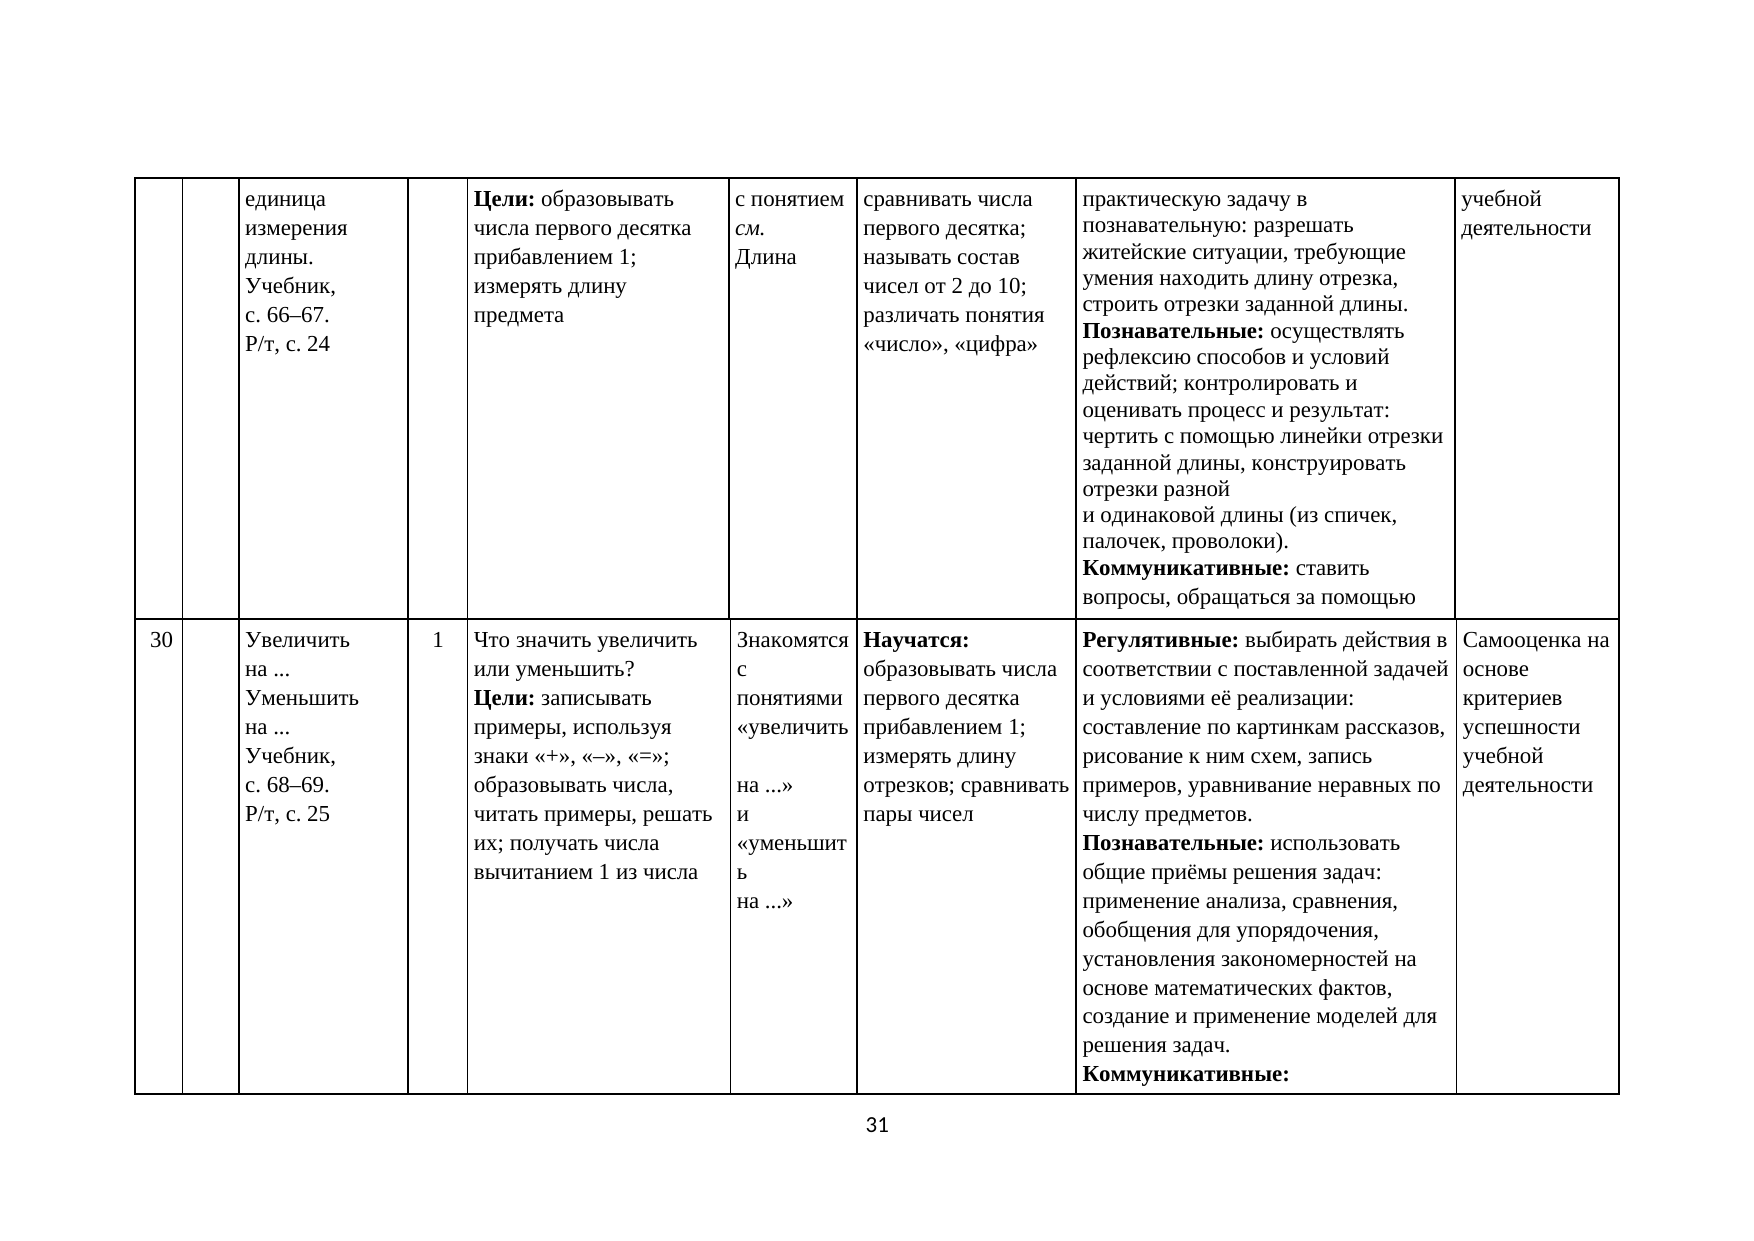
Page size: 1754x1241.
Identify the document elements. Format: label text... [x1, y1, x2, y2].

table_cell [1456, 179, 1618, 618]
table_cell 29 [136, 179, 182, 618]
table_cell [183, 179, 238, 618]
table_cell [1457, 620, 1618, 1093]
table_cell 1 [409, 620, 467, 1093]
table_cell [240, 179, 407, 618]
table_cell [1077, 620, 1456, 1093]
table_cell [730, 179, 856, 618]
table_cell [468, 179, 728, 618]
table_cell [468, 620, 730, 1093]
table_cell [1077, 179, 1454, 618]
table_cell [240, 620, 407, 1093]
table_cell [858, 179, 1075, 618]
table_cell [183, 620, 238, 1093]
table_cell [731, 620, 856, 1093]
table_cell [858, 620, 1075, 1093]
table_cell 1 [409, 179, 467, 618]
table_cell 30 [136, 620, 182, 1093]
